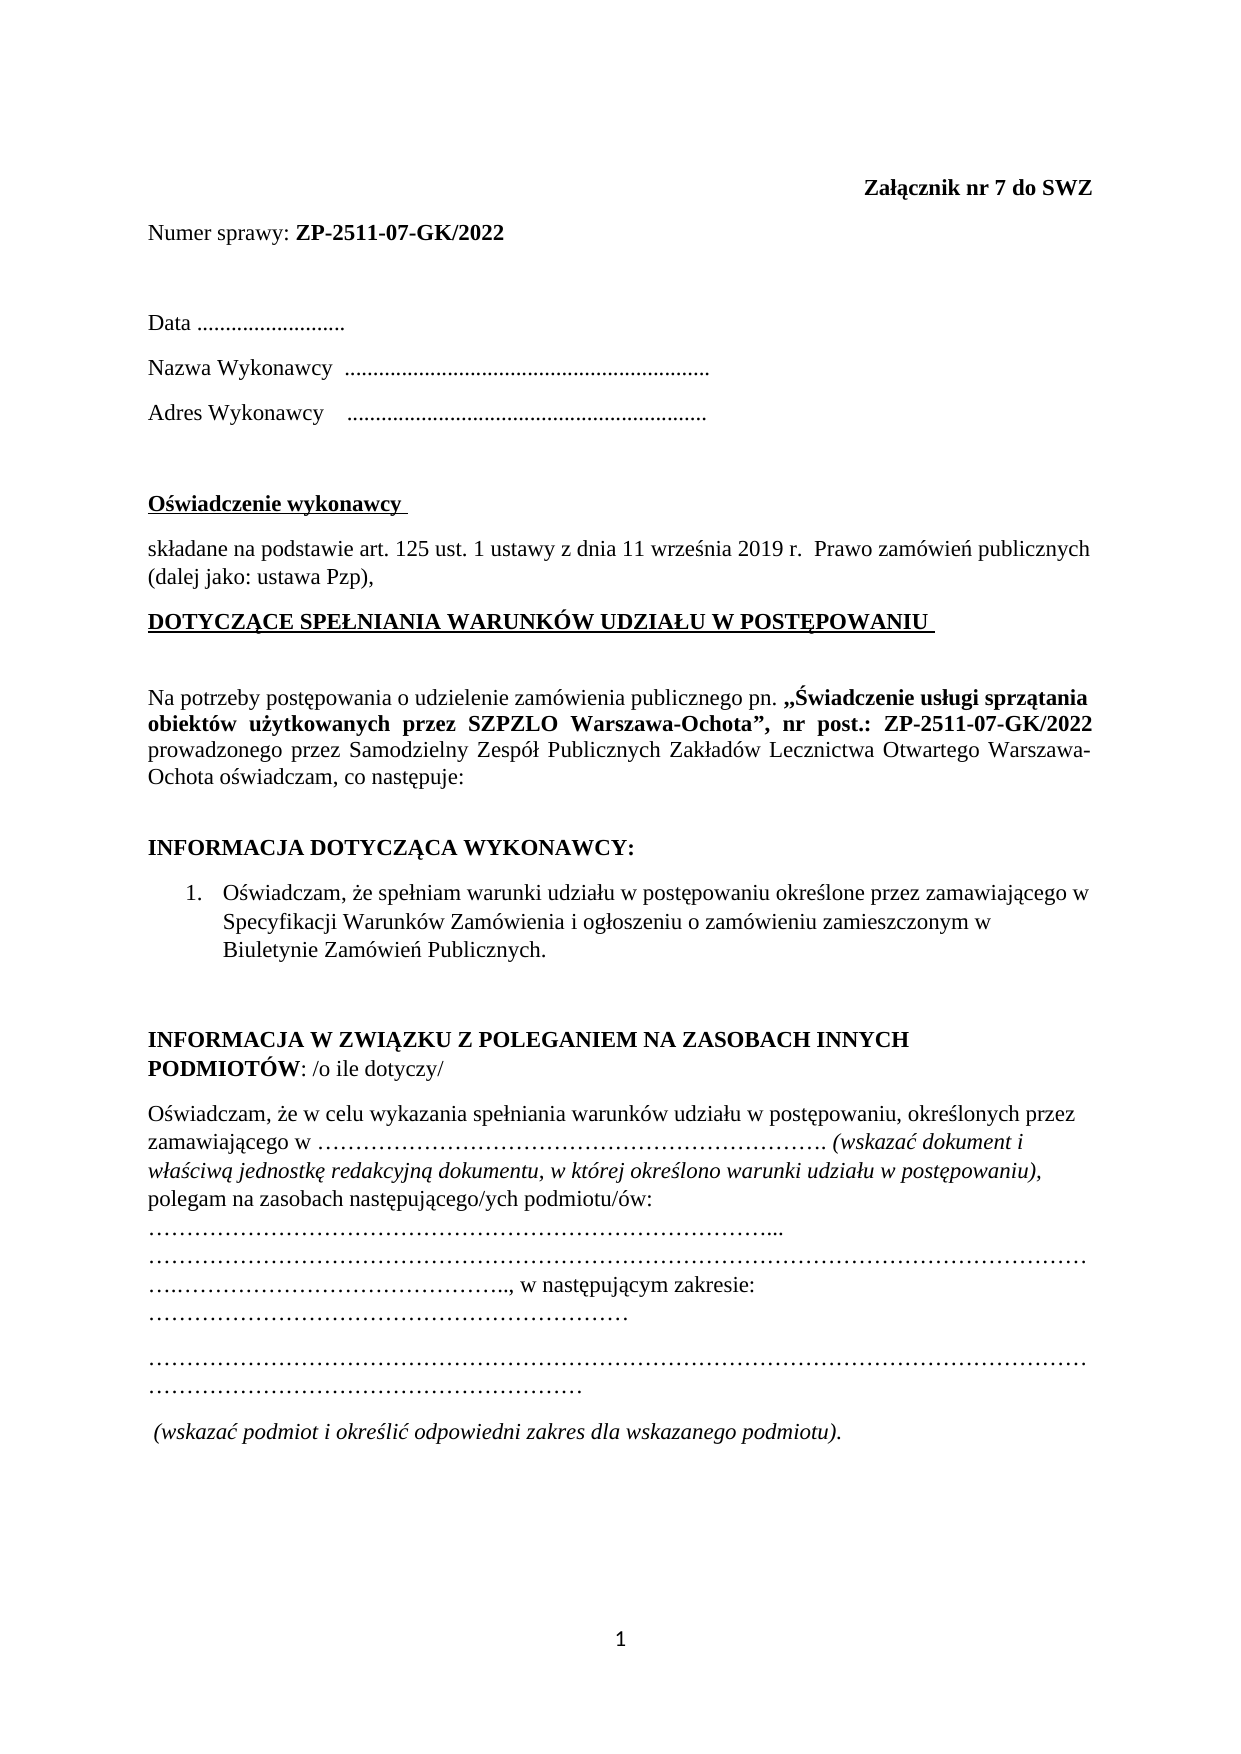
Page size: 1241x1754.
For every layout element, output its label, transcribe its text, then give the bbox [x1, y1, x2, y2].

text Na potrzeby postępowania o udzielenie zamówienia publicznego pn. ,,Świadczenie usługi sprzątania [148, 684, 1093, 710]
text INFORMACJA DOTYCZĄCA WYKONAWCY: [148, 834, 1093, 861]
text (wskazać podmiot i określić odpowiedni zakres dla wskazanego podmiotu). [148, 1418, 1093, 1444]
text DOTYCZĄCE SPEŁNIANIA WARUNKÓW UDZIAŁU W POSTĘPOWANIU [148, 608, 1093, 665]
text Adres Wykonawcy ............................................................... [148, 399, 1093, 426]
text składane na podstawie art. 125 ust. 1 ustawy z dnia 11 września 2019 r. Prawo zamówień publicznych (dalej jako: ustawa Pzp), [148, 535, 1093, 589]
text Numer sprawy: ZP-2511-07-GK/2022 [148, 219, 1093, 245]
text Załącznik nr 7 do SWZ [148, 174, 1093, 200]
text obiektów użytkowanych przez SZPZLO Warszawa-Ochota”, nr post.: ZP-2511-07-GK/2022 prowadzonego przez Samodzielny Zespół Publicznych Zakładów Lecznictwa Otwartego Warszawa-Ochota oświadczam, co następuje: [148, 710, 1093, 789]
text Data .......................... [148, 309, 1093, 336]
list Oświadczam, że spełniam warunki udziału w postępowaniu określone przez zamawiającego w Specyfikacji Warunków Zamówienia i ogłoszeniu o zamówieniu zamieszczonym w Biuletynie Zamówień Publicznych. [185, 879, 1093, 963]
text Nazwa Wykonawcy ................................................................ [148, 354, 1093, 381]
text Oświadczam, że w celu wykazania spełniania warunków udziału w postępowaniu, określonych przez zamawiającego w …………………………………………………………. (wskazać dokument i właściwą jednostkę redakcyjną dokumentu, w której określono warunki udziału w postępowaniu), polegam na zasobach następującego/ych podmiotu/ów: ………………………………………………………………………...……………………………………………………………………………………………………………….…………………………………….., w następującym zakresie: ……………………………………………………… [148, 1100, 1093, 1325]
text ……………………………………………………………………………………………………………………………………………………………… [148, 1344, 1093, 1399]
text Oświadczenie wykonawcy [148, 490, 1093, 516]
text INFORMACJA W ZWIĄZKU Z POLEGANIEM NA ZASOBACH INNYCH PODMIOTÓW: /o ile dotyczy/ [148, 1026, 1093, 1081]
